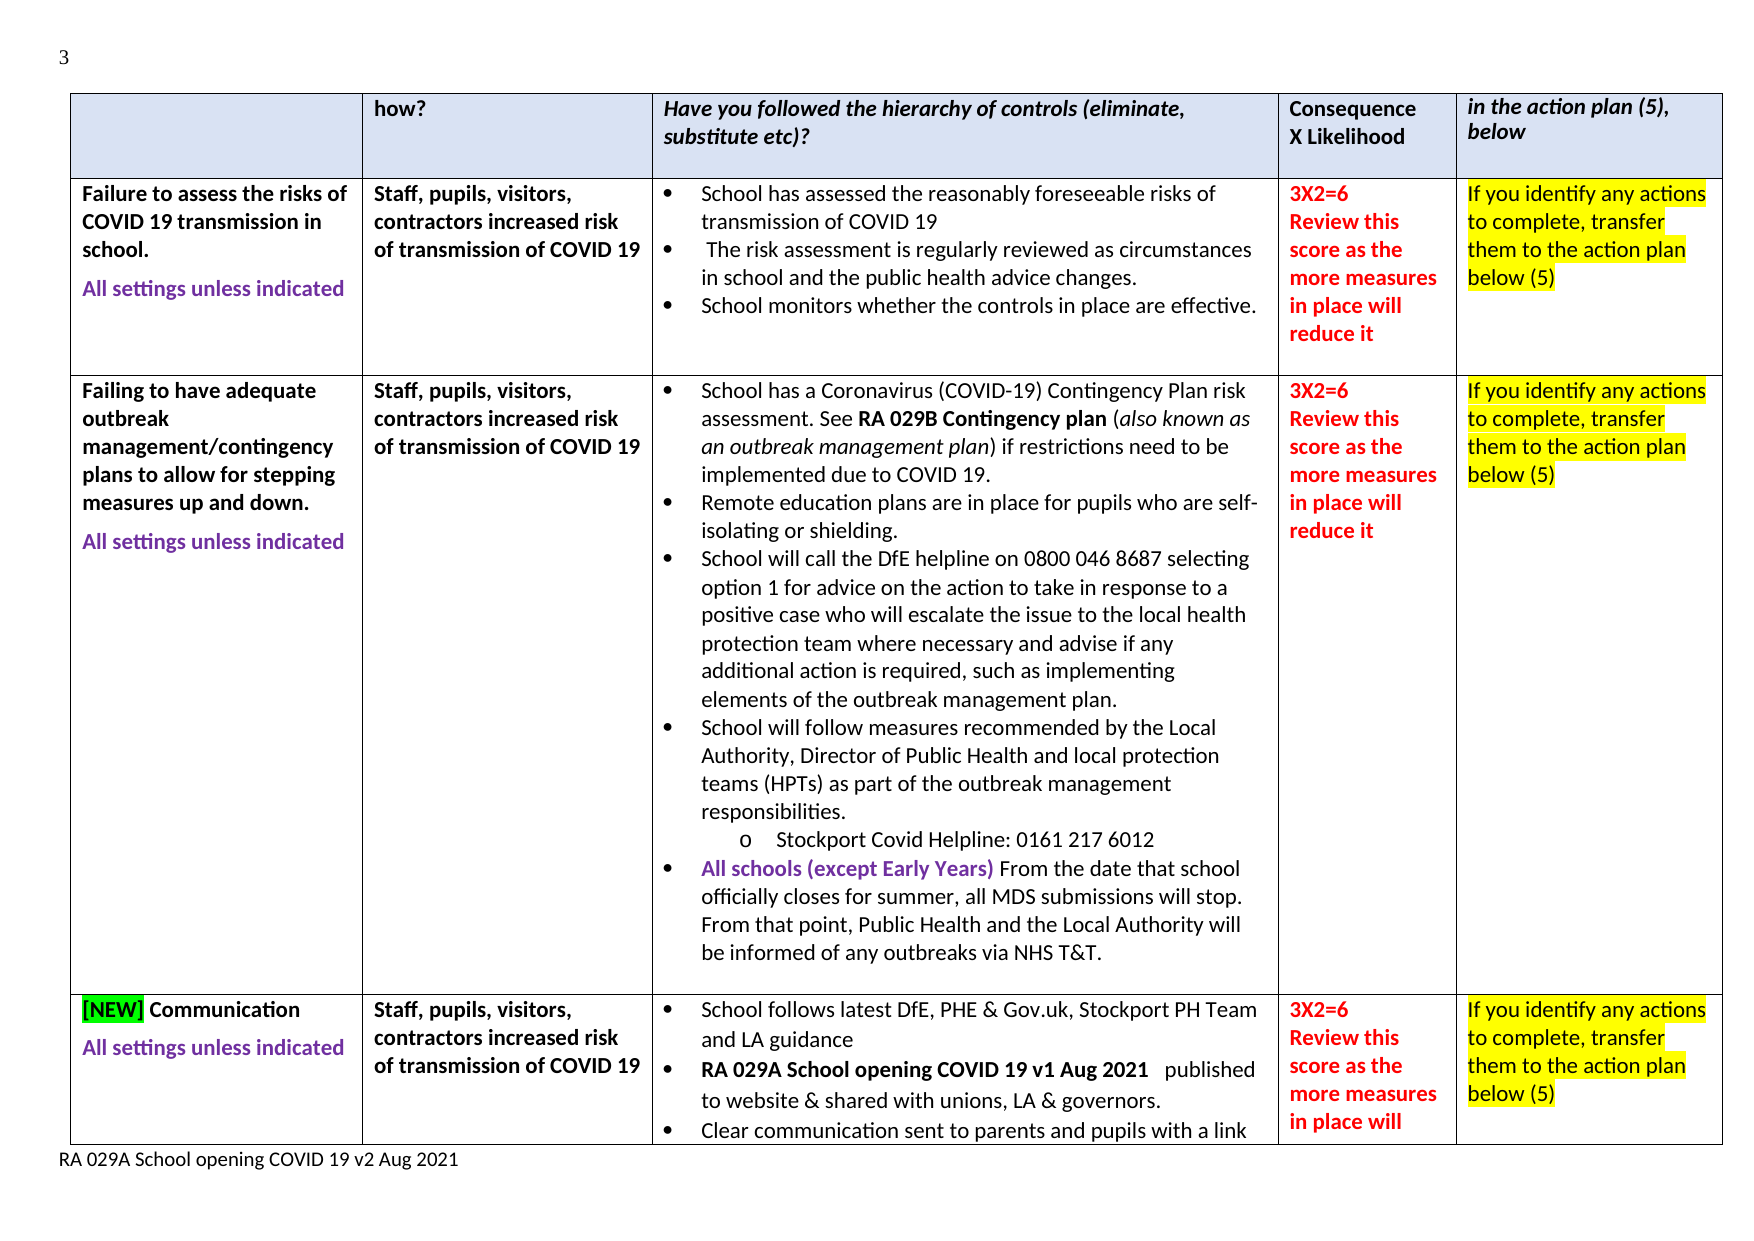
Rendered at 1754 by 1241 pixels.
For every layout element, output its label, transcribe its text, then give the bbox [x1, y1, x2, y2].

table_cell School has a Coronavirus (COVID-19) Contingency Plan risk assessment. See RA 029B Contingency plan (also known as an outbreak management plan) if restrictions need to be implemented due to COVID 19. Remote education plans are in place for pupils who are self-isolating or shielding. School will call the DfE helpline on 0800 046 8687 selecting option 1 for advice on the action to take in response to a positive case who will escalate the issue to the local health protection team where necessary and advise if any additional action is required, such as implementing elements of the outbreak management plan. School will follow measures recommended by the Local Authority, Director of Public Health and local protection teams (HPTs) as part of the outbreak management responsibilities. Stockport Covid Helpline: 0161 217 6012 All schools (except Early Years) From the date that school officially closes for summer, all MDS submissions will stop. From that point, Public Health and the Local Authority will be informed of any outbreaks via NHS T&T. [653, 376, 1278, 994]
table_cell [653, 94, 1278, 178]
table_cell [363, 94, 652, 178]
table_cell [653, 995, 1278, 1144]
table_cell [1457, 995, 1722, 1144]
table_cell 3X2=6 Review this score as the more measures in place will reduce it [1279, 376, 1456, 994]
table_cell Staff, pupils, visitors, contractors increased risk of transmission of COVID 19 [363, 179, 652, 375]
table_cell If you identify any actions to complete, transfer them to the action plan below (5) [1457, 376, 1722, 994]
table_cell Failing to have adequate outbreak management/contingency plans to allow for stepping measures up and down. All settings unless indicated [71, 376, 362, 994]
table_cell 3X2=6 Review this score as the more measures in place will reduce it [1279, 179, 1456, 375]
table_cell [71, 94, 362, 178]
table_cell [1279, 94, 1456, 178]
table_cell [1457, 94, 1722, 178]
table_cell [71, 995, 362, 1144]
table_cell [363, 995, 652, 1144]
table_cell If you identify any actions to complete, transfer them to the action plan below (5) [1457, 179, 1722, 375]
table_cell Failure to assess the risks of COVID 19 transmission in school. All settings unless indicated [71, 179, 362, 375]
table_cell Staff, pupils, visitors, contractors increased risk of transmission of COVID 19 [363, 376, 652, 994]
table_cell School has assessed the reasonably foreseeable risks of transmission of COVID 19 The risk assessment is regularly reviewed as circumstances in school and the public health advice changes. School monitors whether the controls in place are effective. [653, 179, 1278, 375]
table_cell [1279, 995, 1456, 1144]
